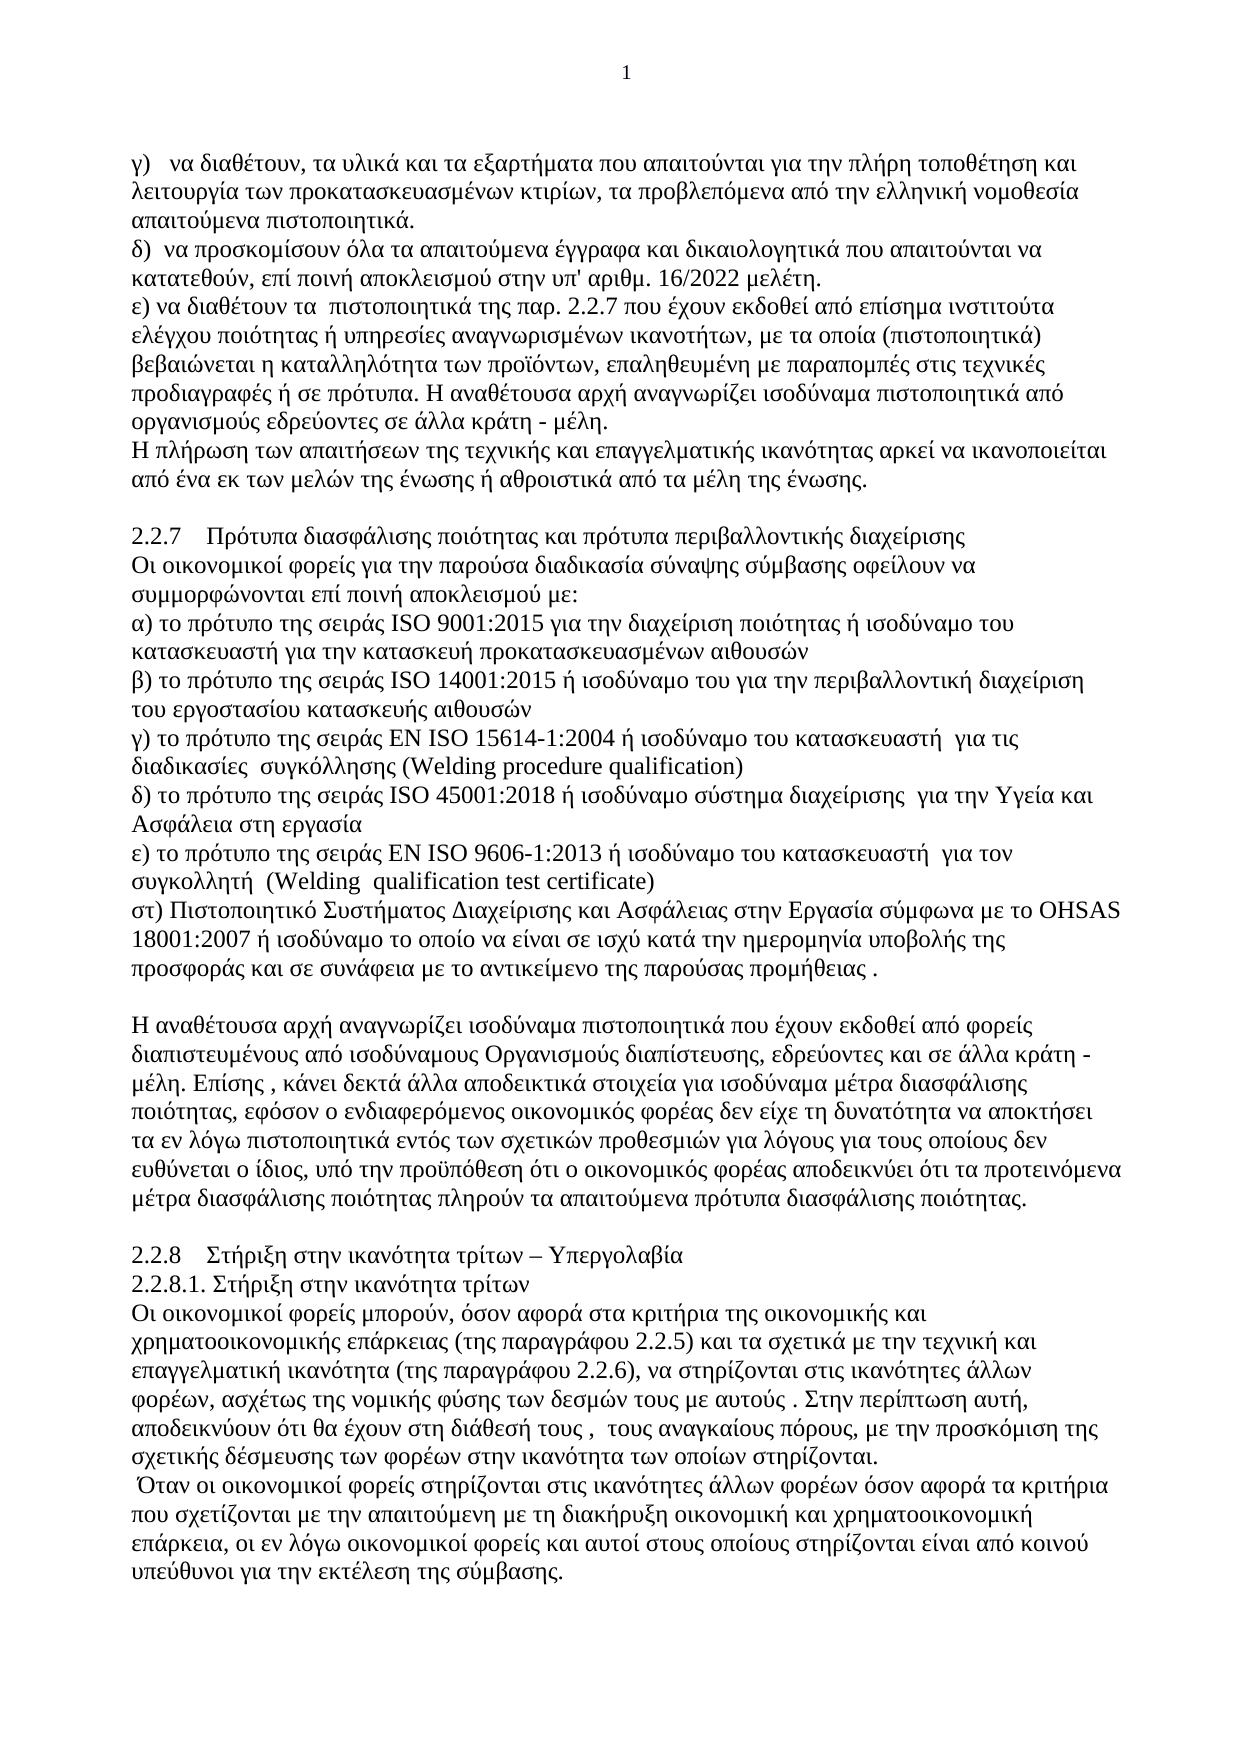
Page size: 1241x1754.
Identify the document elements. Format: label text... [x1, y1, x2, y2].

text 2.2.8.1. Στήριξη στην ικανότητα τρίτων [131, 1269, 1122, 1298]
text Η πλήρωση των απαιτήσεων της τεχνικής και επαγγελματικής ικανότητας αρκεί να ικανοποιείται από ένα εκ των μελών της ένωσης ή αθροιστικά από τα μέλη της ένωσης. [131, 435, 1122, 493]
text Οι οικονομικοί φορείς μπορούν, όσον αφορά στα κριτήρια της οικονομικής και χρηματοοικονομικής επάρκειας (της παραγράφου 2.2.5) και τα σχετικά με την τεχνική και επαγγελματική ικανότητα (της παραγράφου 2.2.6), να στηρίζονται στις ικανότητες άλλων φορέων, ασχέτως της νομικής φύσης των δεσμών τους με αυτούς . Στην περίπτωση αυτή, αποδεικνύουν ότι θα έχουν στη διάθεσή τους , τους αναγκαίους πόρους, με την προσκόμιση της σχετικής δέσμευσης των φορέων στην ικανότητα των οποίων στηρίζονται. [131, 1298, 1122, 1470]
text ε) το πρότυπο της σειράς ΕΝ ΙSO 9606-1:2013 ή ισοδύναμο του κατασκευαστή για τον συγκολλητή (Welding qualification test certificate) [131, 838, 1122, 895]
text δ) το πρότυπο της σειράς ΙSO 45001:2018 ή ισοδύναμο σύστημα διαχείρισης για την Υγεία και Ασφάλεια στη εργασία [131, 780, 1122, 838]
text Όταν οι οικονομικοί φορείς στηρίζονται στις ικανότητες άλλων φορέων όσον αφορά τα κριτήρια που σχετίζονται με την απαιτούμενη με τη διακήρυξη οικονομική και χρηματοοικονομική επάρκεια, οι εν λόγω οικονομικοί φορείς και αυτοί στους οποίους στηρίζονται είναι από κοινού υπεύθυνοι για την εκτέλεση της σύμβασης. [131, 1470, 1122, 1585]
text γ) να διαθέτουν, τα υλικά και τα εξαρτήματα που απαιτούνται για την πλήρη τοποθέτηση και λειτουργία των προκατασκευασμένων κτιρίων, τα προβλεπόμενα από την ελληνική νομοθεσία απαιτούμενα πιστοποιητικά. [131, 148, 1122, 234]
text Η αναθέτουσα αρχή αναγνωρίζει ισοδύναμα πιστοποιητικά που έχουν εκδοθεί από φορείς διαπιστευμένους από ισοδύναμους Οργανισμούς διαπίστευσης, εδρεύοντες και σε άλλα κράτη - μέλη. Επίσης , κάνει δεκτά άλλα αποδεικτικά στοιχεία για ισοδύναμα μέτρα διασφάλισης ποιότητας, εφόσον ο ενδιαφερόμενος οικονομικός φορέας δεν είχε τη δυνατότητα να αποκτήσει τα εν λόγω πιστοποιητικά εντός των σχετικών προθεσμιών για λόγους για τους οποίους δεν ευθύνεται ο ίδιος, υπό την προϋπόθεση ότι ο οικονομικός φορέας αποδεικνύει ότι τα προτεινόμενα μέτρα διασφάλισης ποιότητας πληρούν τα απαιτούμενα πρότυπα διασφάλισης ποιότητας. [131, 1010, 1122, 1211]
text 2.2.7 Πρότυπα διασφάλισης ποιότητας και πρότυπα περιβαλλοντικής διαχείρισης [131, 521, 1122, 550]
text Οι οικονομικοί φορείς για την παρούσα διαδικασία σύναψης σύμβασης οφείλουν να συμμορφώνονται επί ποινή αποκλεισμού με: [131, 550, 1122, 608]
text 2.2.8 Στήριξη στην ικανότητα τρίτων – Υπεργολαβία [131, 1240, 1122, 1269]
text γ) το πρότυπο της σειράς EN ΙSO 15614-1:2004 ή ισοδύναμο του κατασκευαστή για τις διαδικασίες συγκόλλησης (Welding procedure qualification) [131, 723, 1122, 780]
text ε) να διαθέτουν τα πιστοποιητικά της παρ. 2.2.7 που έχουν εκδοθεί από επίσημα ινστιτούτα ελέγχου ποιότητας ή υπηρεσίες αναγνωρισμένων ικανοτήτων, με τα οποία (πιστοποιητικά) βεβαιώνεται η καταλληλότητα των προϊόντων, επαληθευμένη με παραπομπές στις τεχνικές προδιαγραφές ή σε πρότυπα. Η αναθέτουσα αρχή αναγνωρίζει ισοδύναμα πιστοποιητικά από οργανισμούς εδρεύοντες σε άλλα κράτη - μέλη. [131, 291, 1122, 435]
text β) το πρότυπο της σειράς ΙSO 14001:2015 ή ισοδύναμο του για την περιβαλλοντική διαχείριση του εργοστασίου κατασκευής αιθουσών [131, 665, 1122, 723]
text α) το πρότυπο της σειράς ΙSO 9001:2015 για την διαχείριση ποιότητας ή ισοδύναμο του κατασκευαστή για την κατασκευή προκατασκευασμένων αιθουσών [131, 608, 1122, 665]
text δ) να προσκομίσουν όλα τα απαιτούμενα έγγραφα και δικαιολογητικά που απαιτούνται να κατατεθούν, επί ποινή αποκλεισμού στην υπ' αριθμ. 16/2022 μελέτη. [131, 234, 1122, 291]
text στ) Πιστοποιητικό Συστήματος Διαχείρισης και Ασφάλειας στην Εργασία σύμφωνα με το OHSAS 18001:2007 ή ισοδύναμο το οποίο να είναι σε ισχύ κατά την ημερομηνία υποβολής της προσφοράς και σε συνάφεια με το αντικείμενο της παρούσας προμήθειας . [131, 895, 1122, 981]
